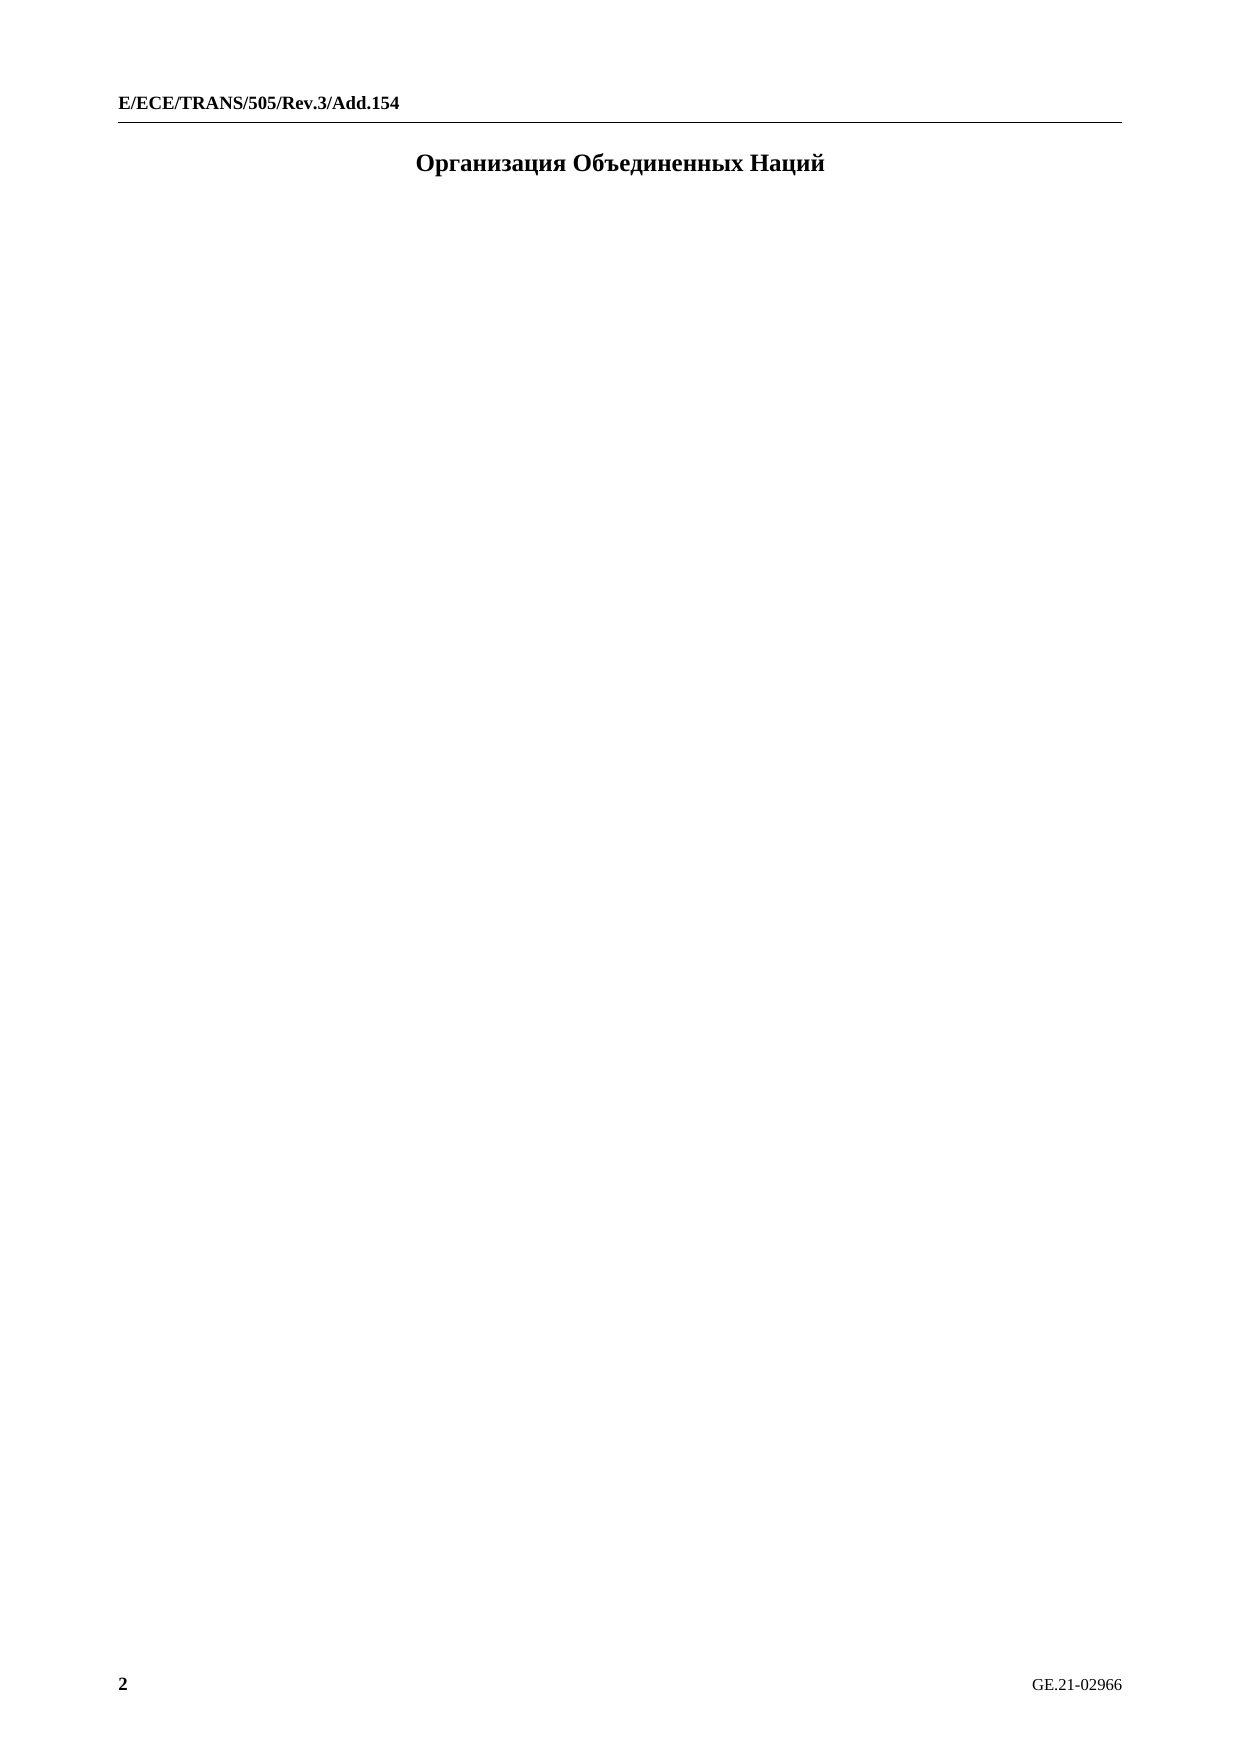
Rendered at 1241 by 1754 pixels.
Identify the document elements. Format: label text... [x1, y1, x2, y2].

text Организация Объединенных Наций [118, 148, 1122, 176]
